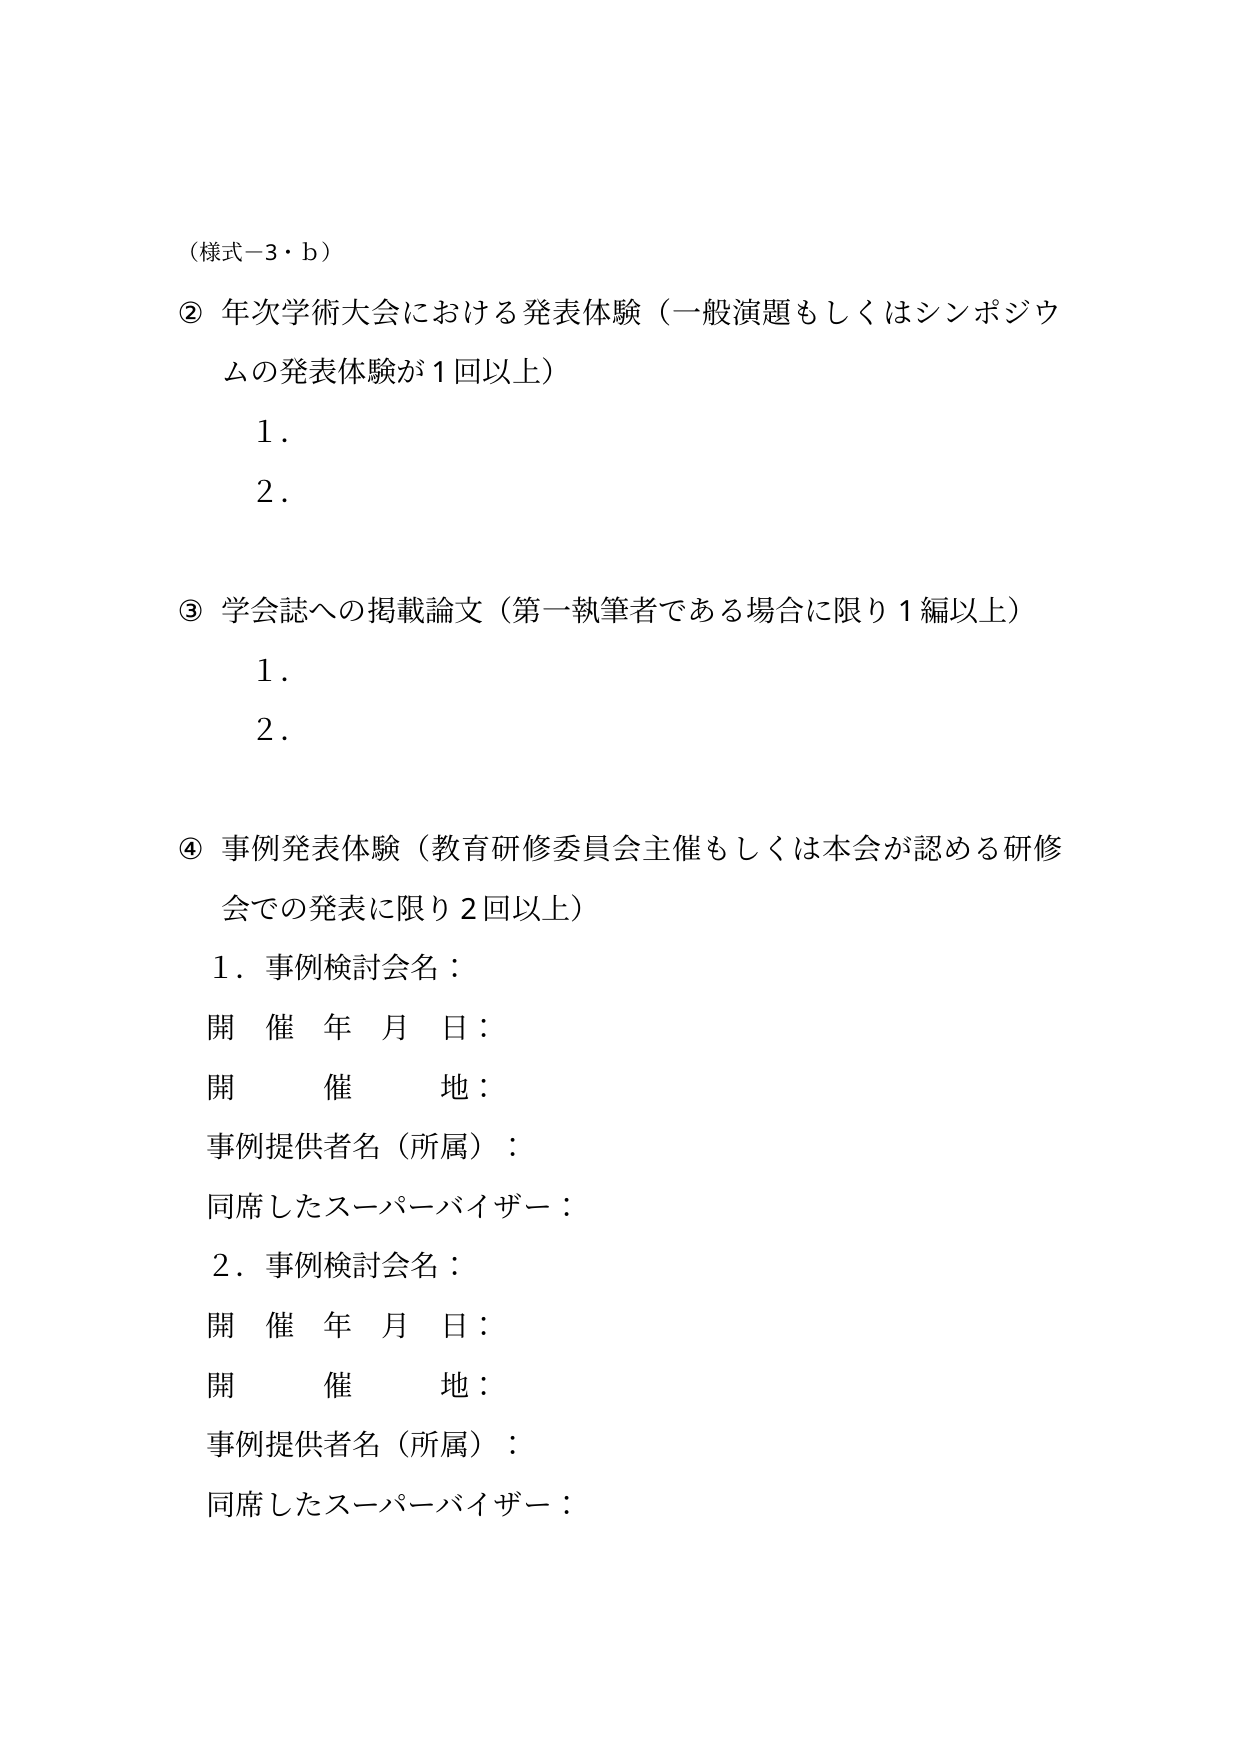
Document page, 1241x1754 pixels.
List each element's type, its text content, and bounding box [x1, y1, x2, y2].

text １．事例検討会名： [177, 936, 1063, 996]
text ２． [251, 460, 1063, 519]
list 年次学術大会における発表体験（一般演題もしくはシンポジウムの発表体験が1回以上） [177, 281, 1063, 400]
text 開 催 地： [177, 1353, 1063, 1413]
text 同席したスーパーバイザー： [177, 1473, 1063, 1532]
list 事例発表体験（教育研修委員会主催もしくは本会が認める研修会での発表に限り2回以上） [177, 817, 1063, 936]
text 事例提供者名（所属）： [177, 1115, 1063, 1175]
text 同席したスーパーバイザー： [177, 1175, 1063, 1234]
text １． [251, 638, 1063, 698]
text （様式－3・ｂ） [177, 221, 1063, 281]
text １． [251, 400, 1063, 460]
text 事例提供者名（所属）： [177, 1413, 1063, 1473]
text 開 催 地： [177, 1056, 1063, 1115]
text 開 催 年 月 日： [177, 1294, 1063, 1353]
list 学会誌への掲載論文（第一執筆者である場合に限り1編以上） [177, 579, 1063, 638]
text ２．事例検討会名： [177, 1234, 1063, 1294]
text 開 催 年 月 日： [177, 996, 1063, 1056]
text ２． [251, 698, 1063, 758]
